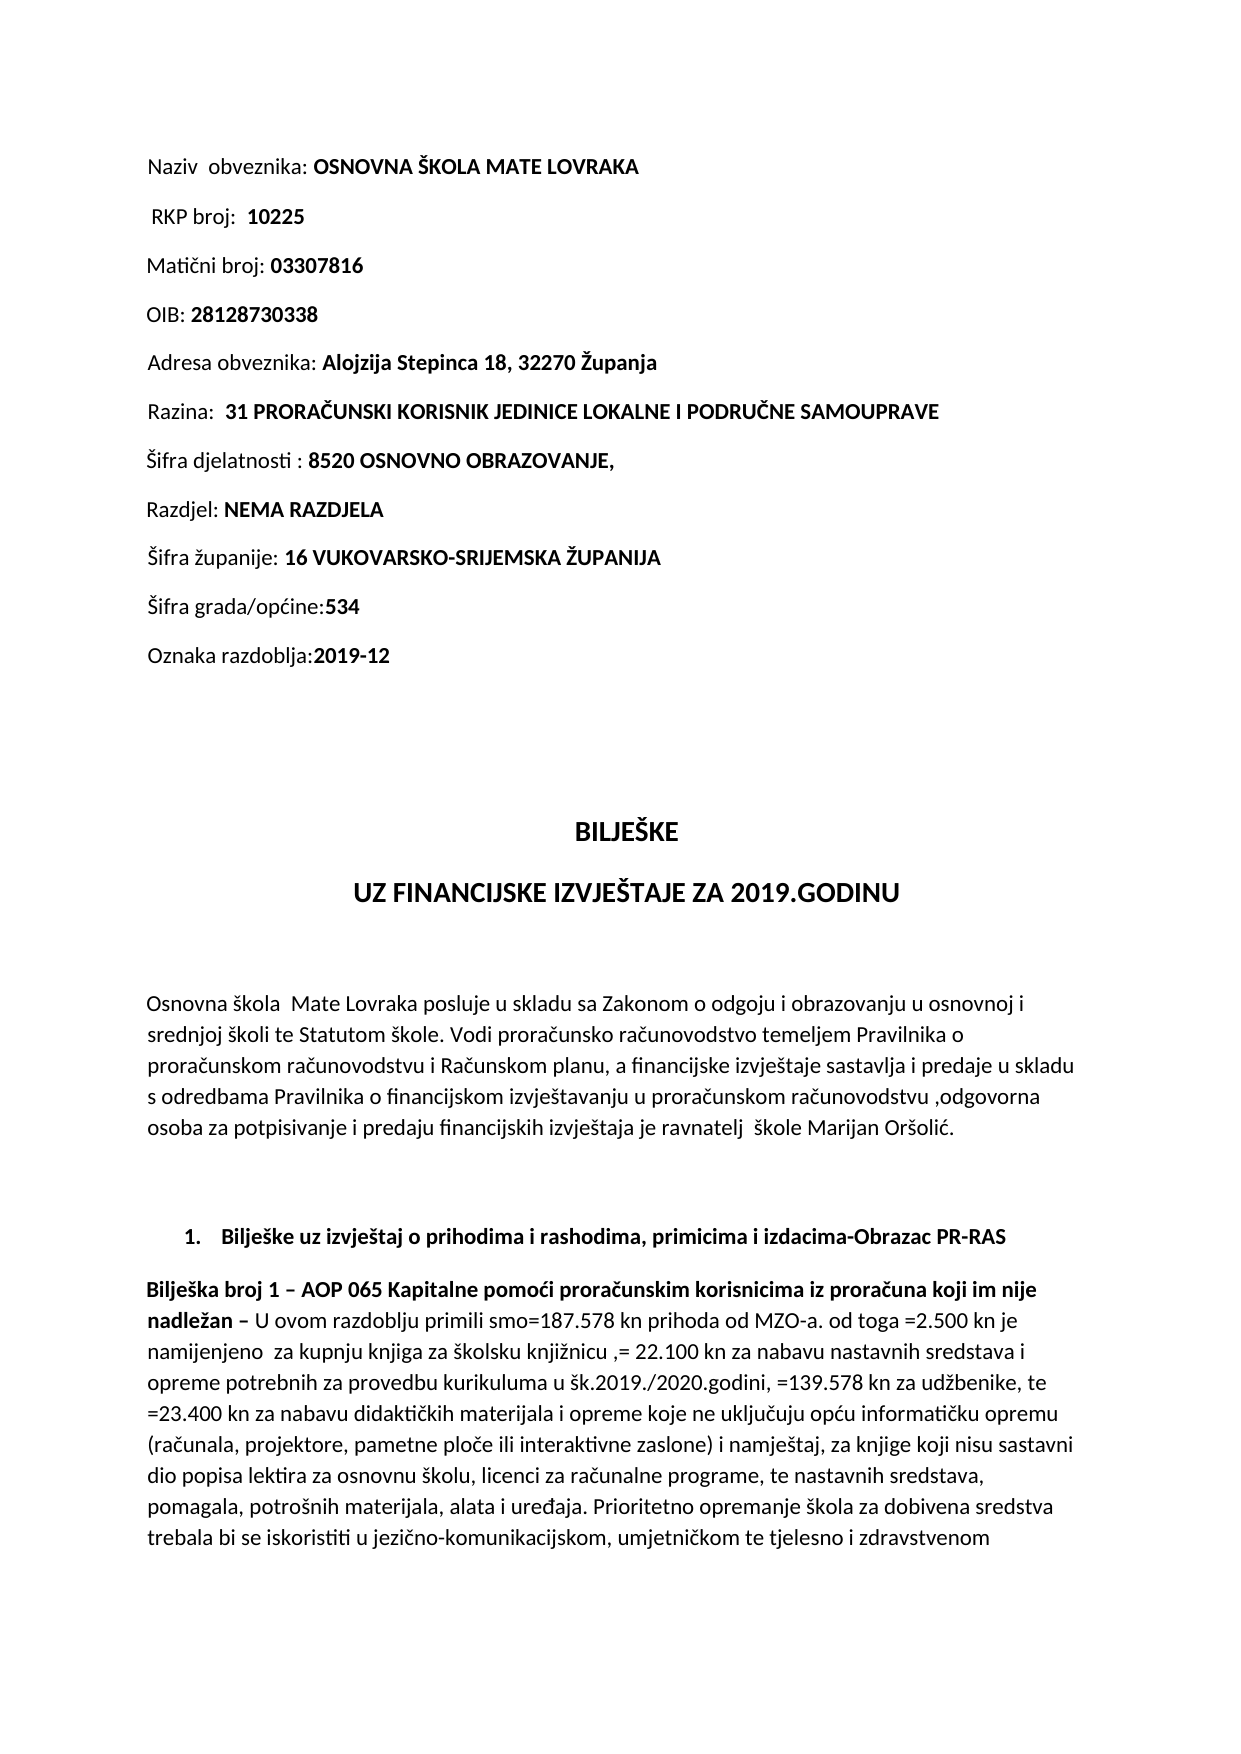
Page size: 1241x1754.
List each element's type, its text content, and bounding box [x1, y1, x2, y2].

text UZ FINANCIJSKE IZVJEŠTAJE ZA 2019.GODINU [241, 874, 1012, 910]
text Adresa obveznika: Alojzija Stepinca 18, 32270 Županja [147, 348, 1083, 376]
text Razina: 31 PRORAČUNSKI KORISNIK JEDINICE LOKALNE I PODRUČNE SAMOUPRAVE [147, 397, 1083, 425]
text BILJEŠKE [241, 813, 1012, 848]
text Šifra djelatnosti : 8520 OSNOVNO OBRAZOVANJE, [146, 446, 1083, 474]
text Osnovna škola Mate Lovraka posluje u skladu sa Zakonom o odgoju i obrazovanju u osnovnoj i srednjoj školi te Statutom škole. Vodi proračunsko računovodstvo temeljem Pravilnika o proračunskom računovodstvu i Računskom planu, a financijske izvještaje sastavlja i predaje u skladu s odredbama Pravilnika o financijskom izvještavanju u proračunskom računovodstvu ,odgovorna osoba za potpisivanje i predaju financijskih izvještaja je ravnatelj škole Marijan Oršolić. [146, 989, 1083, 1141]
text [146, 1275, 1083, 1551]
subtitle OIB: 28128730338 [146, 300, 1083, 328]
text Oznaka razdoblja:2019-12 [147, 641, 1083, 669]
list Bilješke uz izvještaj o prihodima i rashodima, primicima i izdacima-Obrazac PR-RAS [183, 1222, 1083, 1250]
text Šifra grada/općine:534 [147, 592, 1083, 620]
text Šifra županije: 16 VUKOVARSKO-SRIJEMSKA ŽUPANIJA [147, 543, 1083, 572]
subtitle Matični broj: 03307816 [146, 251, 1083, 279]
text Razdjel: NEMA RAZDJELA [146, 495, 1083, 523]
text RKP broj: 10225 [146, 202, 1083, 230]
text Naziv obveznika: OSNOVNA ŠKOLA MATE LOVRAKA [147, 152, 1083, 180]
